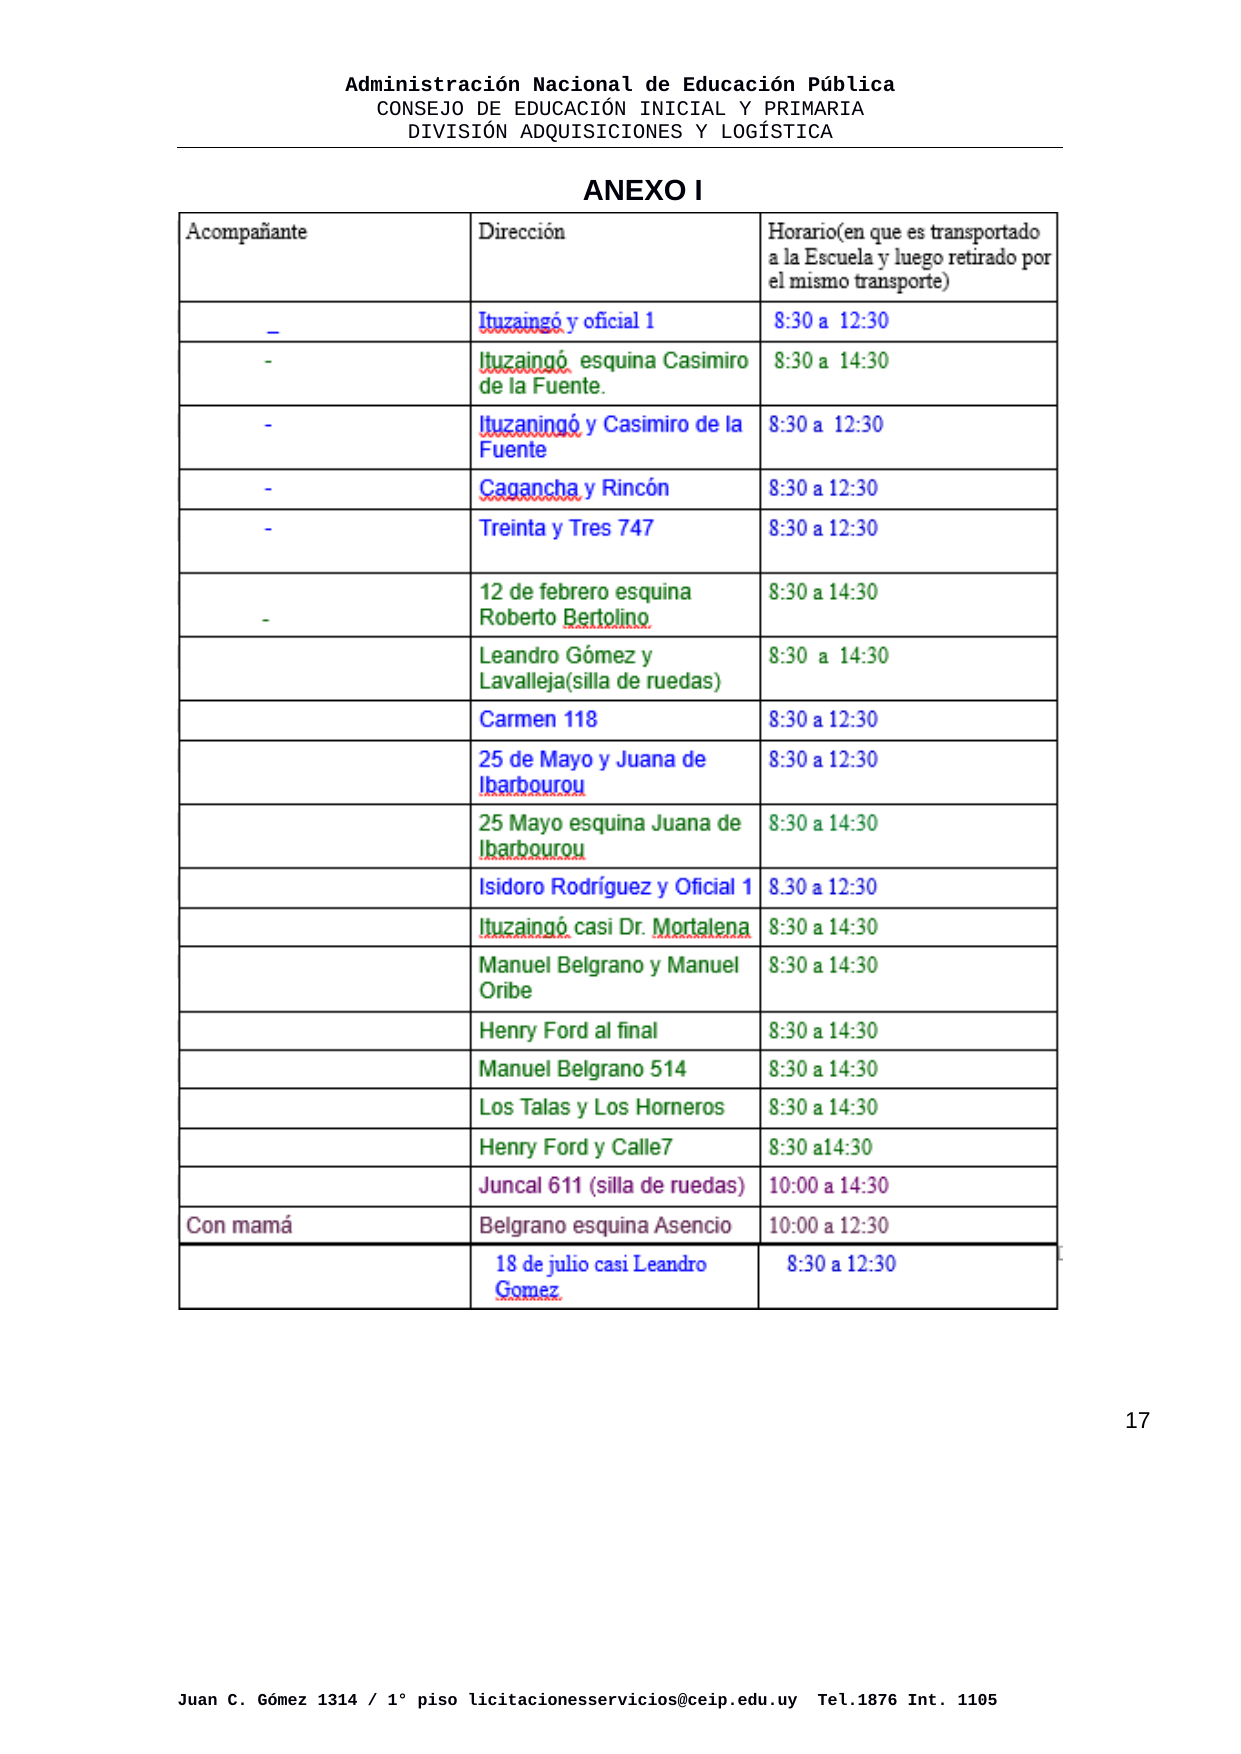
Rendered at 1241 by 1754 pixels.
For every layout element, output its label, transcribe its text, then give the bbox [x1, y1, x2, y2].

text ANEXO I [222, 173, 1063, 206]
picture [177, 212, 1063, 1310]
